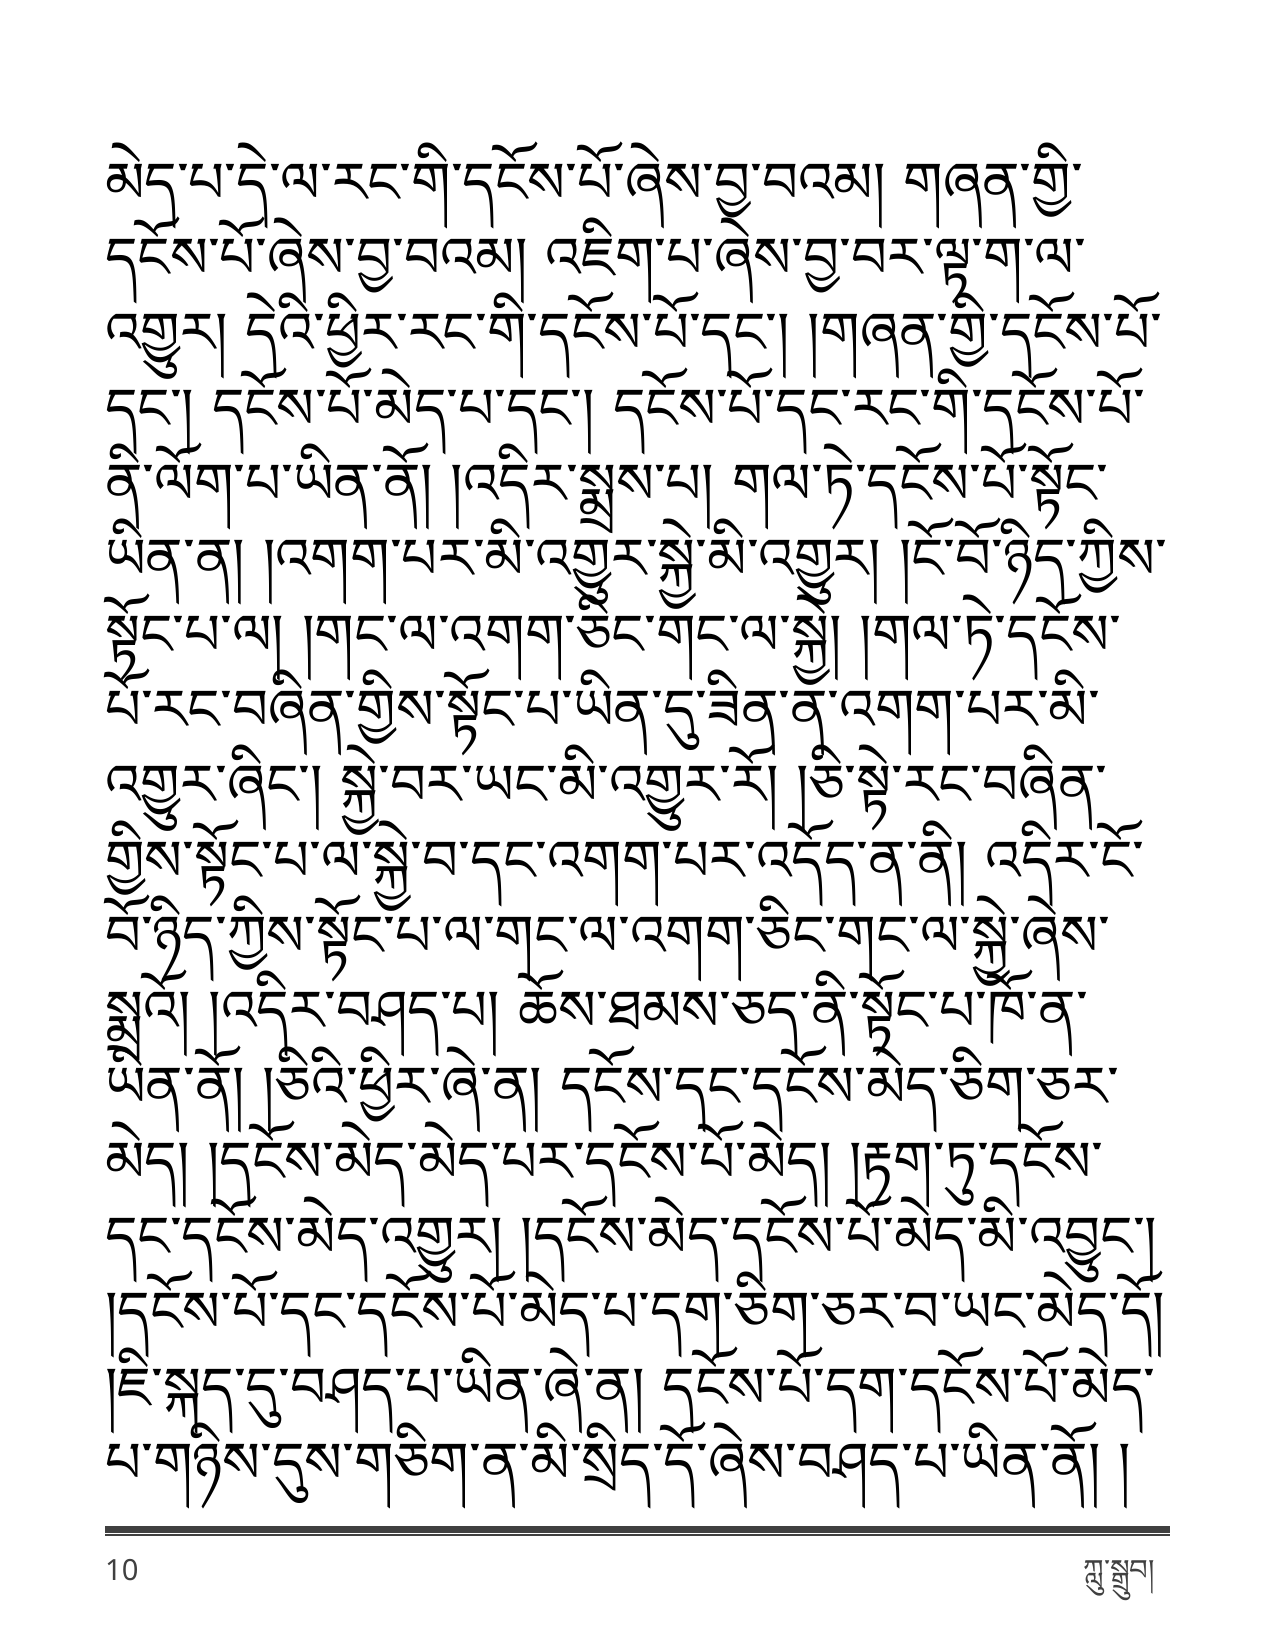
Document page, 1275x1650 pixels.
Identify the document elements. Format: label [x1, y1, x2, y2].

text [105, 150, 1170, 1496]
